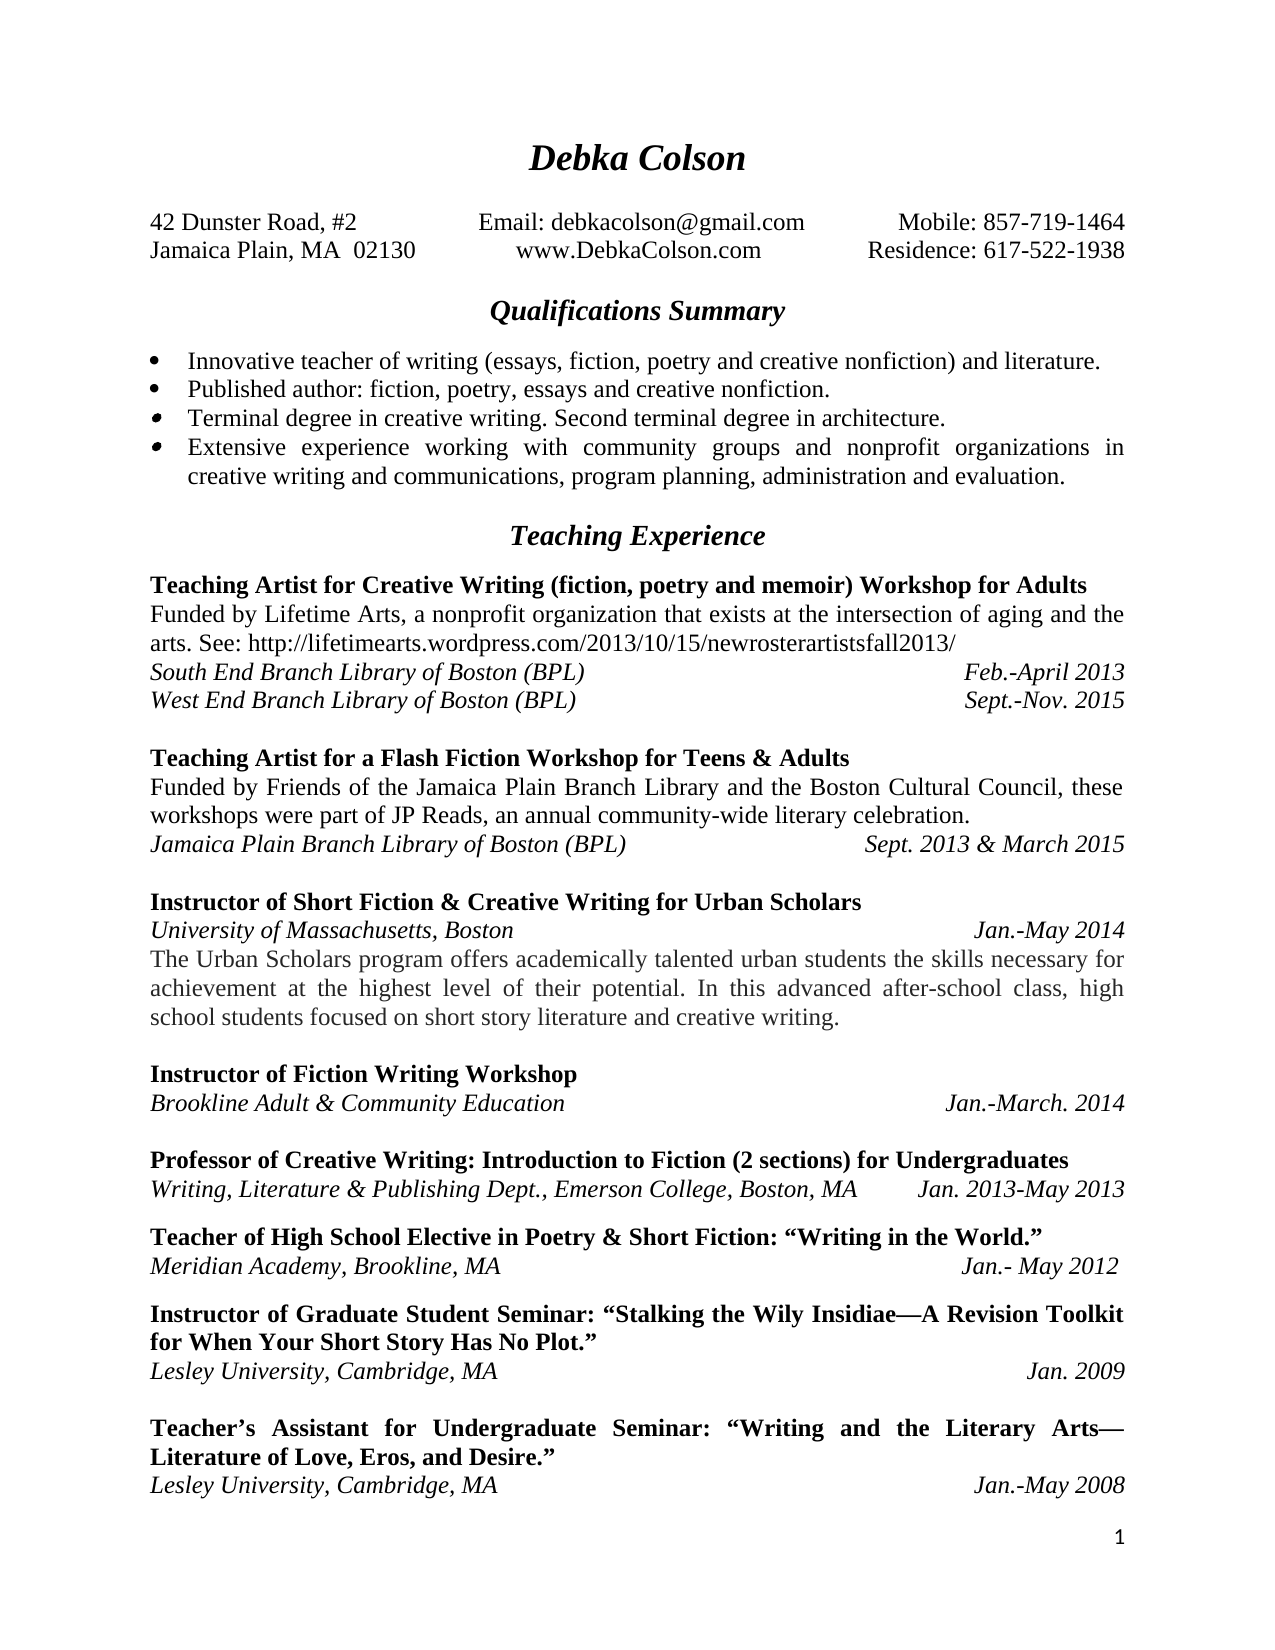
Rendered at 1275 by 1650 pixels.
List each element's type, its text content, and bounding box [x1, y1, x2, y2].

text University of Massachusetts, Boston Jan.-May 2014 [150, 915, 1125, 944]
text Teaching Experience [150, 518, 1125, 551]
text Brookline Adult & Community Education Jan.-March. 2014 [150, 1088, 1125, 1117]
text Lesley University, Cambridge, MA Jan. 2009 [150, 1356, 1125, 1385]
text Teacher of High School Elective in Poetry & Short Fiction: “Writing in the World.” [150, 1222, 1125, 1251]
text Teaching Artist for Creative Writing (fiction, poetry and memoir) Workshop for Adults [150, 570, 1125, 599]
text South End Branch Library of Boston (BPL) Feb.-April 2013 [150, 657, 1125, 685]
text Qualifications Summary [150, 293, 1125, 327]
text Lesley University, Cambridge, MA Jan.-May 2008 [150, 1470, 1125, 1499]
text West End Branch Library of Boston (BPL) Sept.-Nov. 2015 [150, 685, 1125, 714]
list Extensive experience working with community groups and nonprofit organizations in creative writing and communications, program planning, administration and evaluation. [150, 432, 1125, 489]
list Terminal degree in creative writing. Second terminal degree in architecture. [150, 403, 1125, 432]
text Funded by Lifetime Arts, a nonprofit organization that exists at the intersection of aging and the arts. See: http://lifetimearts.wordpress.com/2013/10/15/newrosterartistsfall2013/ [150, 599, 1125, 657]
text Meridian Academy, Brookline, MA Jan.- May 2012 [150, 1251, 1125, 1279]
text Jamaica Plain Branch Library of Boston (BPL) Sept. 2013 & March 2015 [150, 829, 1125, 858]
text Writing, Literature & Publishing Dept., Emerson College, Boston, MA Jan. 2013-May 2013 [150, 1174, 1125, 1203]
text Teaching Artist for a Flash Fiction Workshop for Teens & Adults [150, 743, 1125, 772]
text Instructor of Fiction Writing Workshop [150, 1059, 1125, 1088]
text The Urban Scholars program offers academically talented urban students the skills necessary for achievement at the highest level of their potential. In this advanced after-school class, high school students focused on short story literature and creative writing. [150, 944, 1125, 1030]
list Innovative teacher of writing (essays, fiction, poetry and creative nonfiction) and literature. [150, 346, 1125, 374]
text Professor of Creative Writing: Introduction to Fiction (2 sections) for Undergraduates [150, 1145, 1125, 1174]
text Jamaica Plain, MA 02130 www.DebkaColson.com Residence: 617-522-1938 [150, 236, 1125, 264]
text Teacher’s Assistant for Undergraduate Seminar: “Writing and the Literary Arts—Literature of Love, Eros, and Desire.” [150, 1413, 1125, 1470]
text Funded by Friends of the Jamaica Plain Branch Library and the Boston Cultural Council, these workshops were part of JP Reads, an annual community-wide literary celebration. [150, 772, 1125, 829]
text Instructor of Short Fiction & Creative Writing for Urban Scholars [150, 887, 1125, 915]
text 42 Dunster Road, #2 Email: debkacolson@gmail.com Mobile: 857-719-1464 [150, 207, 1125, 236]
text Debka Colson [150, 135, 1125, 178]
text Instructor of Graduate Student Seminar: “Stalking the Wily Insidiae—A Revision Toolkit for When Your Short Story Has No Plot.” [150, 1299, 1125, 1356]
list Published author: fiction, poetry, essays and creative nonfiction. [150, 374, 1125, 403]
